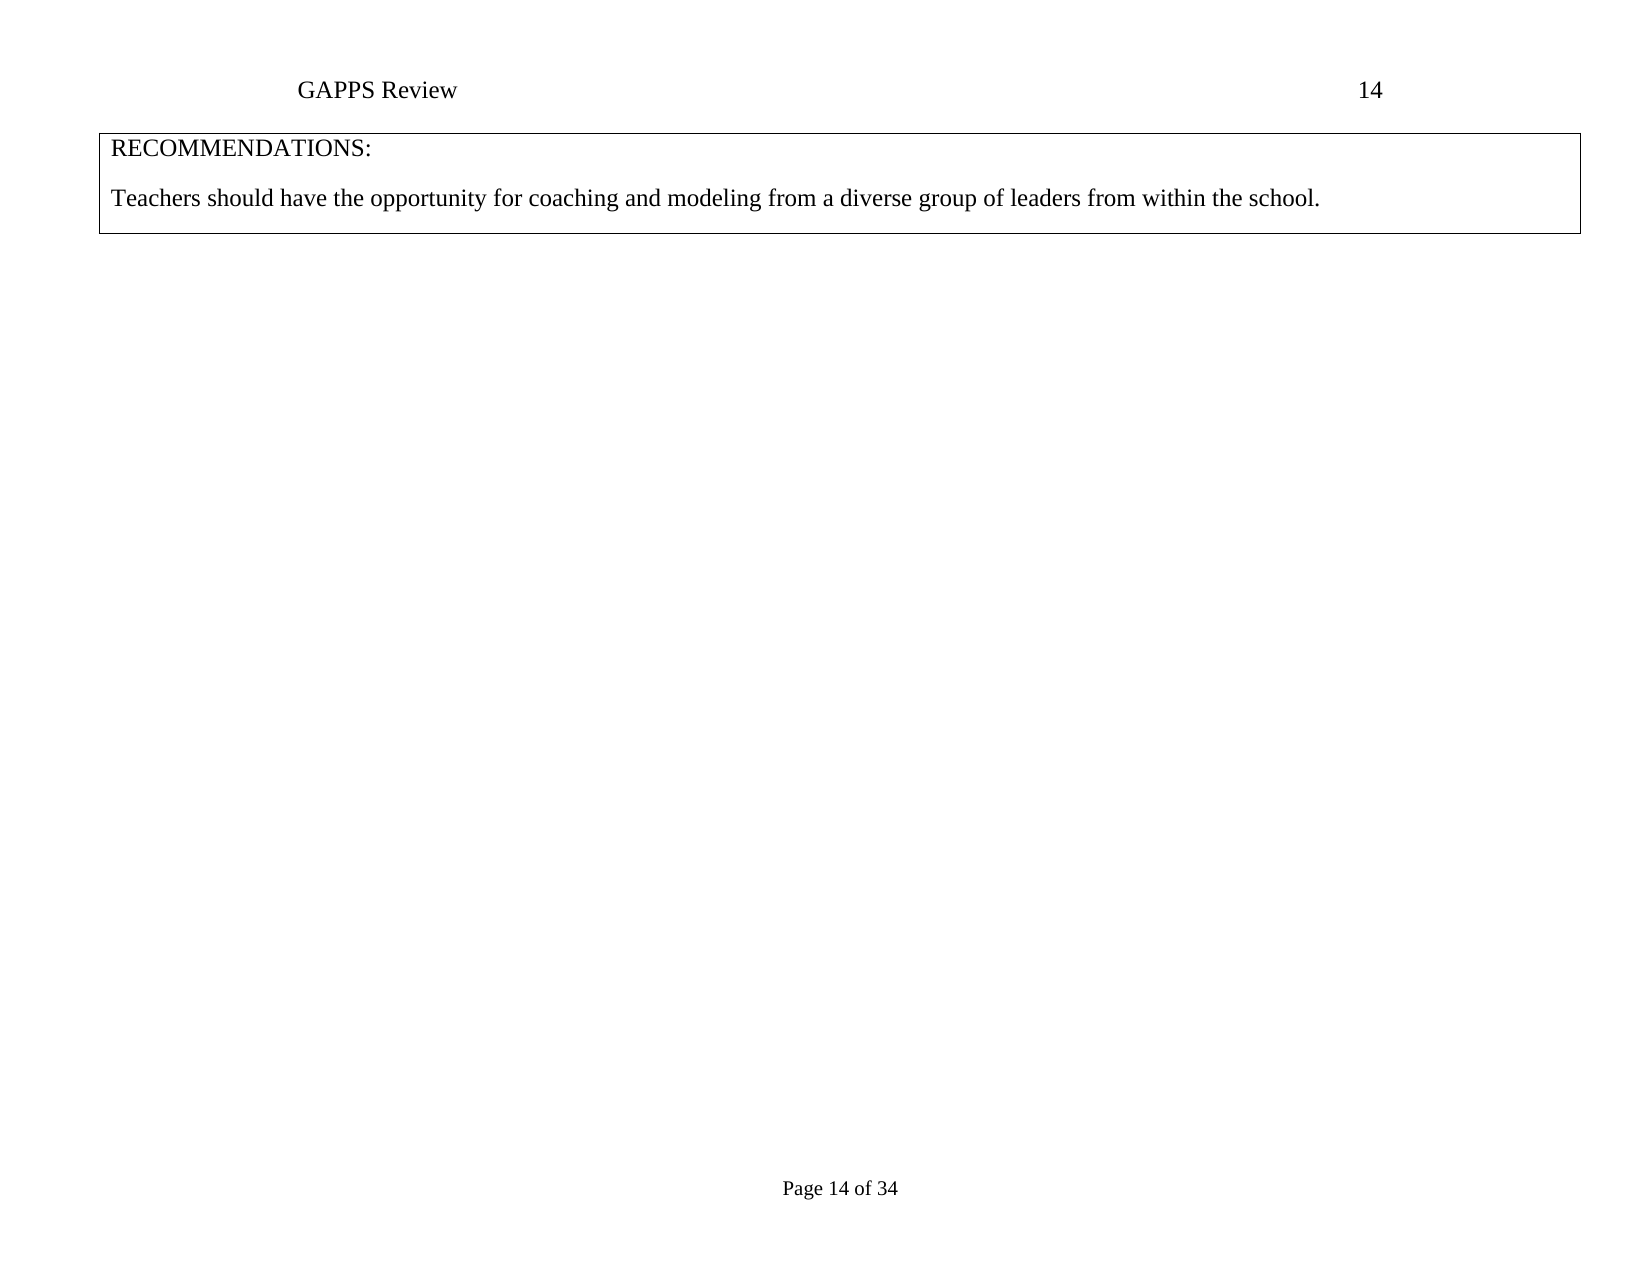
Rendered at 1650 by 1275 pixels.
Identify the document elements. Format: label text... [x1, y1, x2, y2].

table_cell RECOMMENDATIONS: Teachers should have the opportunity for coaching and modeling from a diverse group of leaders from within the school. [100, 134, 1580, 233]
